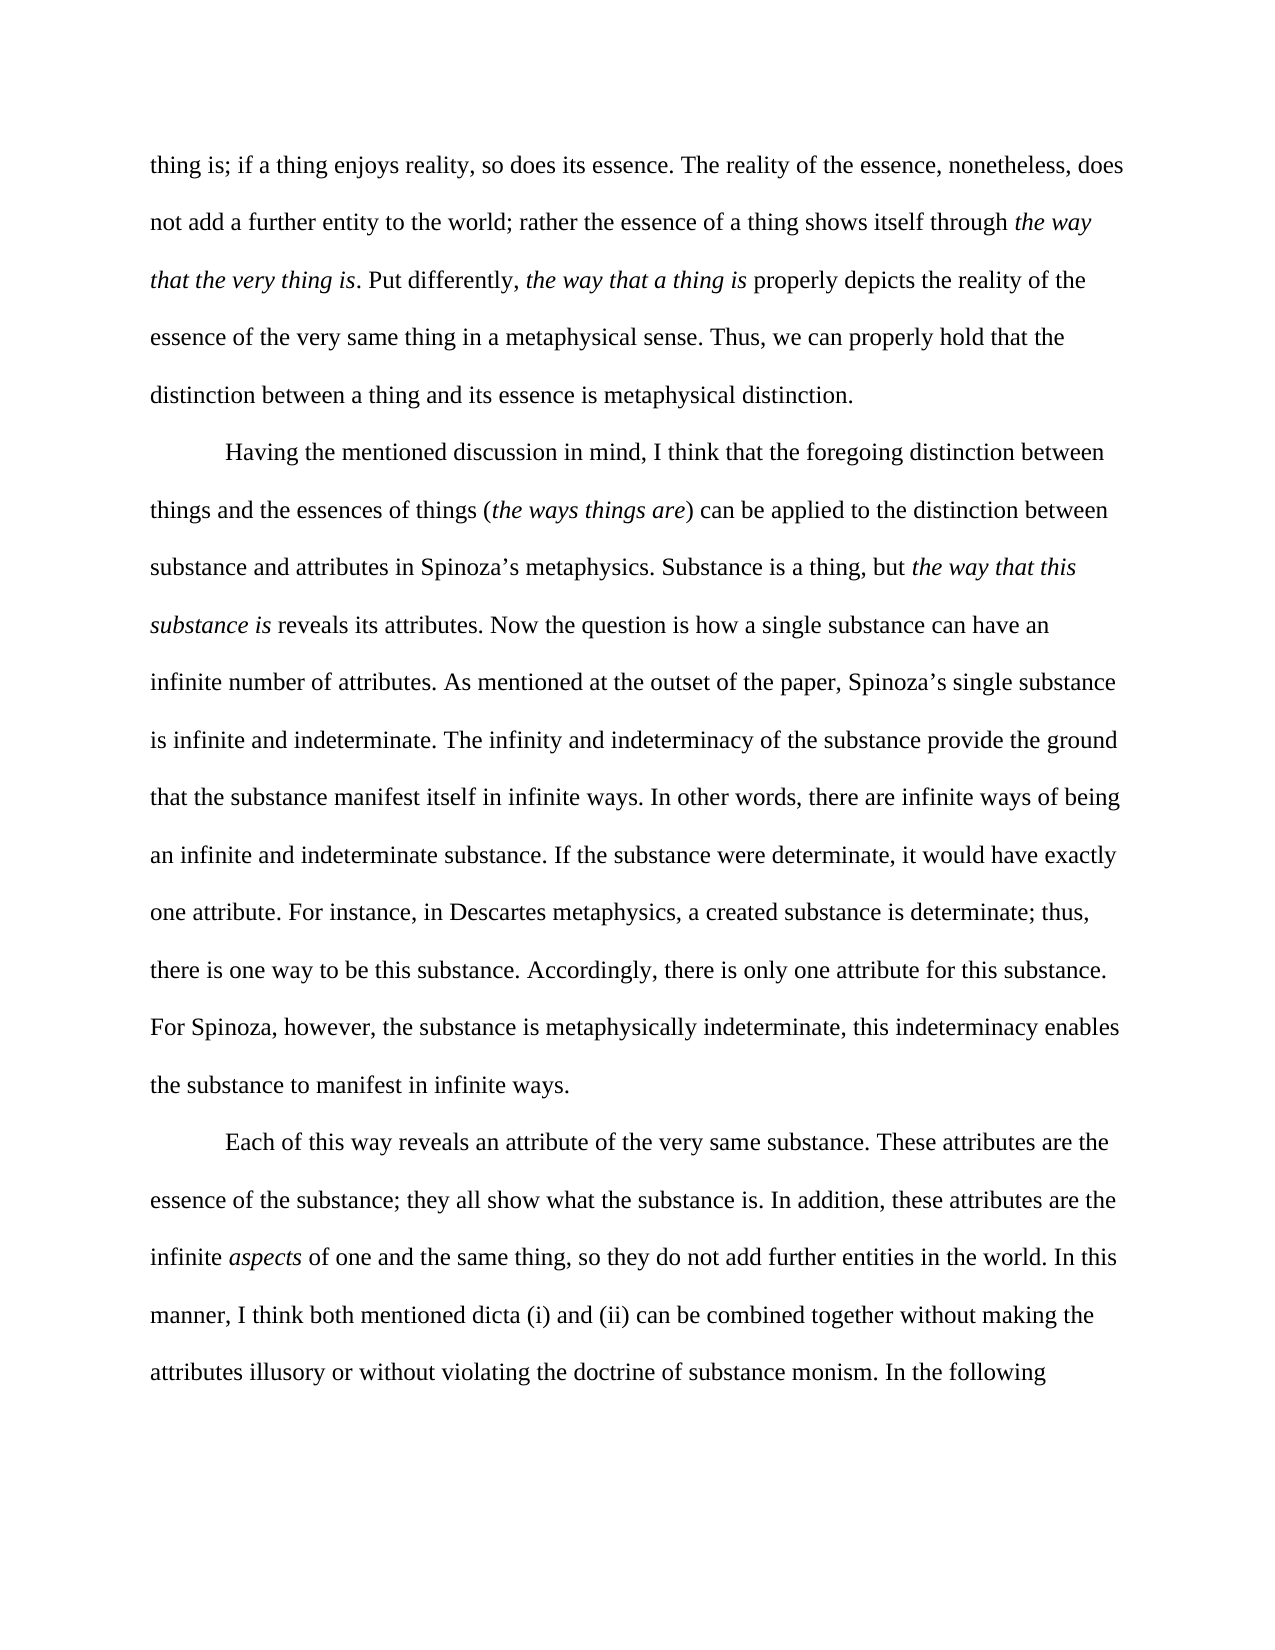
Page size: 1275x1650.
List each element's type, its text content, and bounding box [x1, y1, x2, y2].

text Having the mentioned discussion in mind, I think that the foregoing distinction between things and the essences of things (the ways things are) can be applied to the distinction between substance and attributes in Spinoza’s metaphysics. Substance is a thing, but the way that this substance is reveals its attributes. Now the question is how a single substance can have an infinite number of attributes. As mentioned at the outset of the paper, Spinoza’s single substance is infinite and indeterminate. The infinity and indeterminacy of the substance provide the ground that the substance manifest itself in infinite ways. In other words, there are infinite ways of being an infinite and indeterminate substance. If the substance were determinate, it would have exactly one attribute. For instance, in Descartes metaphysics, a created substance is determinate; thus, there is one way to be this substance. Accordingly, there is only one attribute for this substance. For Spinoza, however, the substance is metaphysically indeterminate, this indeterminacy enables the substance to manifest in infinite ways. [150, 437, 1125, 1099]
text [150, 150, 1125, 409]
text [150, 1127, 1125, 1386]
